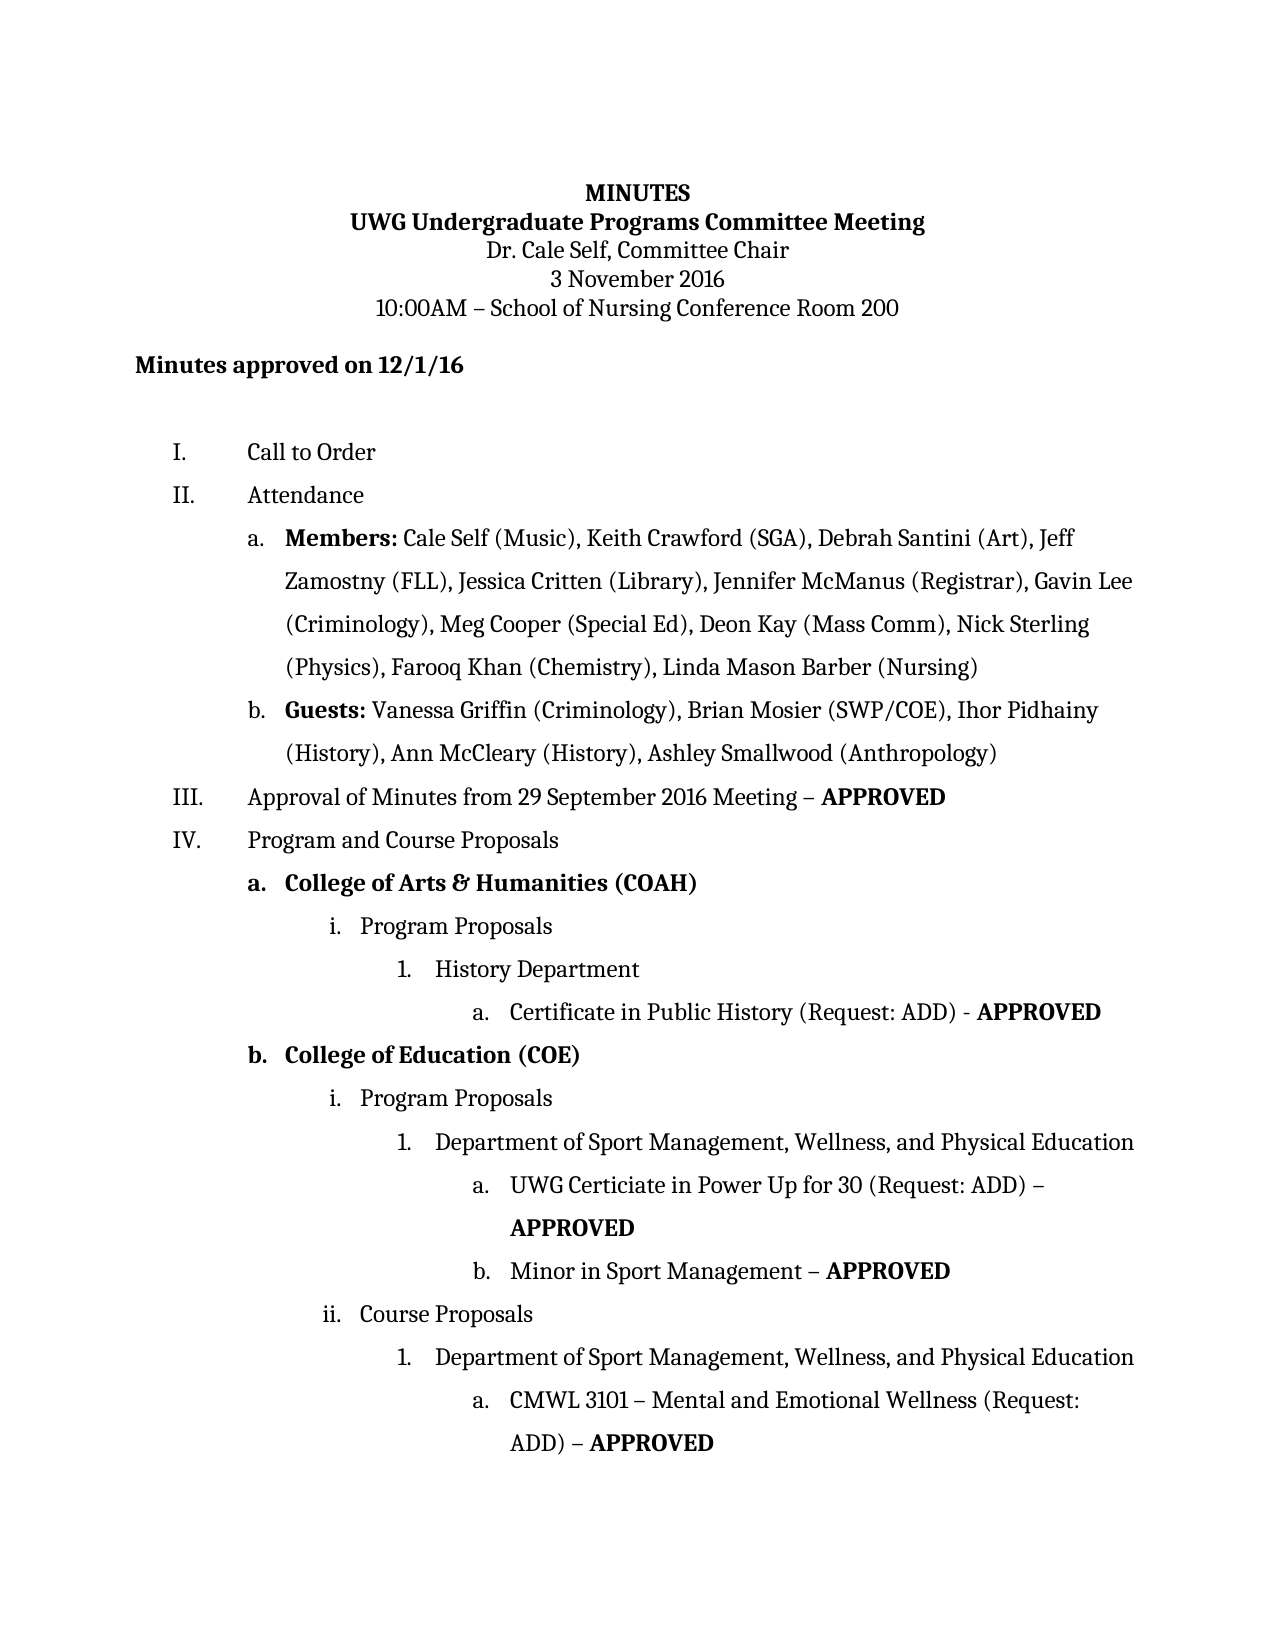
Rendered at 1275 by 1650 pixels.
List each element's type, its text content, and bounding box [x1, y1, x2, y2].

list History Department [397, 955, 1140, 984]
list Program Proposals [341, 1084, 1140, 1113]
list Approval of Minutes from 29 September 2016 Meeting – APPROVED [172, 782, 1140, 811]
list CMWL 3101 – Mental and Emotional Wellness (Request: ADD) – APPROVED [472, 1386, 1140, 1458]
list Program Proposals [341, 912, 1140, 941]
text 10:00AM – School of Nursing Conference Room 200 [135, 294, 1140, 322]
list Course Proposals [341, 1300, 1140, 1329]
list Guests: Vanessa Griffin (Criminology), Brian Mosier (SWP/COE), Ihor Pidhainy (History), Ann McCleary (History), Ashley Smallwood (Anthropology) [247, 696, 1140, 768]
list Minor in Sport Management – APPROVED [472, 1257, 1140, 1286]
list Call to Order [172, 437, 1140, 466]
list Certificate in Public History (Request: ADD) - APPROVED [472, 998, 1140, 1027]
text UWG Undergraduate Programs Committee Meeting [135, 207, 1140, 236]
text Minutes approved on 12/1/16 [135, 351, 1140, 380]
list Department of Sport Management, Wellness, and Physical Education [397, 1343, 1140, 1372]
list UWG Certiciate in Power Up for 30 (Request: ADD) – APPROVED [472, 1171, 1140, 1242]
list Department of Sport Management, Wellness, and Physical Education [397, 1127, 1140, 1156]
list Attendance [172, 481, 1140, 509]
list Program and Course Proposals [172, 826, 1140, 854]
text MINUTES [135, 179, 1140, 207]
list College of Arts & Humanities (COAH) [247, 869, 1140, 897]
text Dr. Cale Self, Committee Chair [135, 236, 1140, 265]
list Members: Cale Self (Music), Keith Crawford (SGA), Debrah Santini (Art), Jeff Zamostny (FLL), Jessica Critten (Library), Jennifer McManus (Registrar), Gavin Lee (Criminology), Meg Cooper (Special Ed), Deon Kay (Mass Comm), Nick Sterling (Physics), Farooq Khan (Chemistry), Linda Mason Barber (Nursing) [247, 524, 1140, 682]
text 3 November 2016 [135, 265, 1140, 294]
list College of Education (COE) [247, 1041, 1140, 1070]
